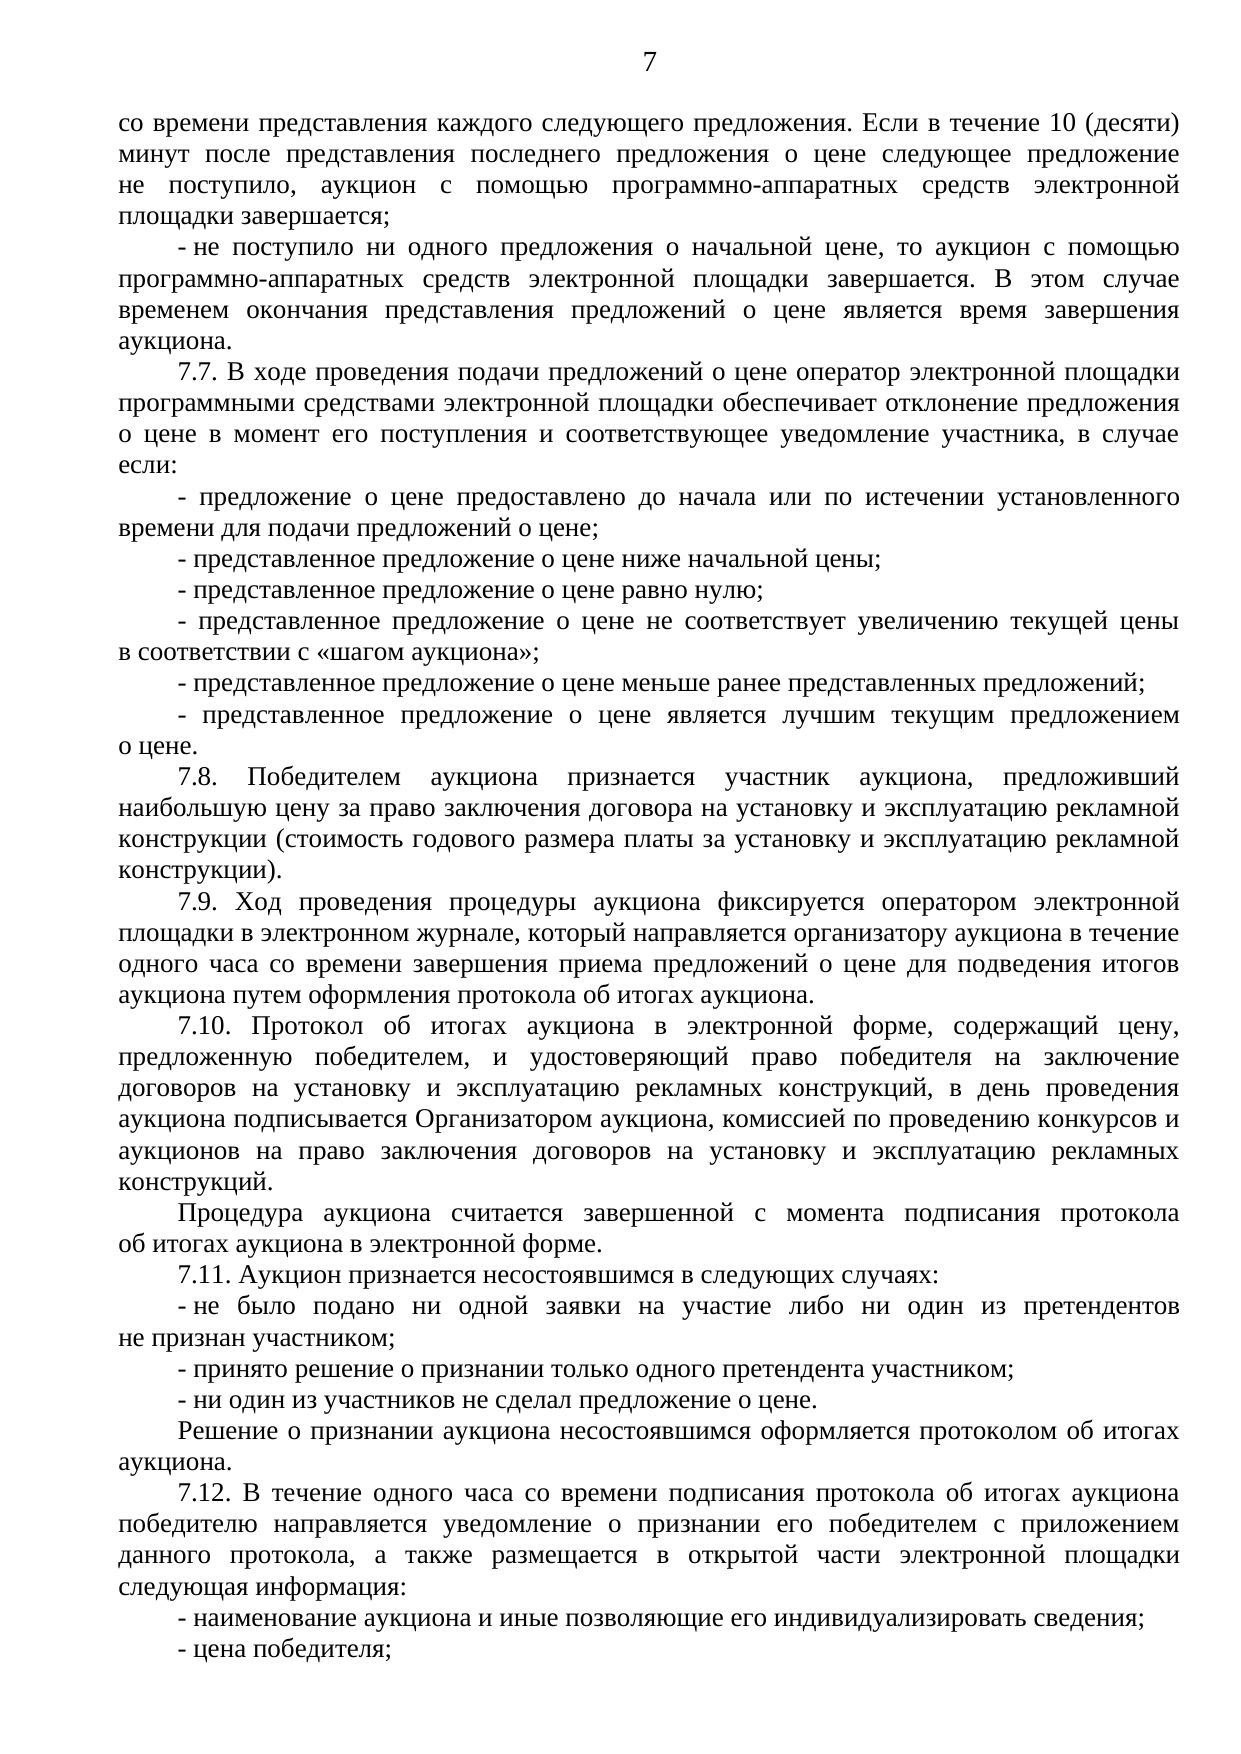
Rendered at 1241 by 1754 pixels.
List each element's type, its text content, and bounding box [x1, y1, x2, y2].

text 7.9. Ход проведения процедуры аукциона фиксируется оператором электронной площадки в электронном журнале, который направляется организатору аукциона в течение одного часа со времени завершения приема предложений о цене для подведения итогов аукциона путем оформления протокола об итогах аукциона. [118, 884, 1181, 1009]
text - не было подано ни одной заявки на участие либо ни один из претендентов не признан участником; [118, 1289, 1181, 1352]
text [118, 106, 1181, 231]
text Процедура аукциона считается завершенной с момента подписания протокола об итогах аукциона в электронной форме. [118, 1196, 1181, 1258]
text - не поступило ни одного предложения о начальной цене, то аукцион с помощью программно-аппаратных средств электронной площадки завершается. В этом случае временем окончания представления предложений о цене является время завершения аукциона. [118, 231, 1181, 355]
text - цена победителя; [118, 1632, 1181, 1663]
text 7.10. Протокол об итогах аукциона в электронной форме, содержащий цену, предложенную победителем, и удостоверяющий право победителя на заключение договоров на установку и эксплуатацию рекламных конструкций, в день проведения аукциона подписывается Организатором аукциона, комиссией по проведению конкурсов и аукционов на право заключения договоров на установку и эксплуатацию рекламных конструкций. [118, 1009, 1181, 1196]
text - представленное предложение о цене не соответствует увеличению текущей цены в соответствии с «шагом аукциона»; [118, 604, 1181, 667]
text - принято решение о признании только одного претендента участником; [118, 1352, 1181, 1383]
text - наименование аукциона и иные позволяющие его индивидуализировать сведения; [118, 1601, 1181, 1632]
text - предложение о цене предоставлено до начала или по истечении установленного времени для подачи предложений о цене; [118, 480, 1181, 542]
text - представленное предложение о цене является лучшим текущим предложением о цене. [118, 698, 1181, 760]
text 7.7. В ходе проведения подачи предложений о цене оператор электронной площадки программными средствами электронной площадки обеспечивает отклонение предложения о цене в момент его поступления и соответствующее уведомление участника, в случае если: [118, 355, 1181, 480]
text - представленное предложение о цене равно нулю; [118, 573, 1181, 604]
text - представленное предложение о цене меньше ранее представленных предложений; [118, 667, 1181, 698]
text - ни один из участников не сделал предложение о цене. [118, 1383, 1181, 1414]
text 7.12. В течение одного часа со времени подписания протокола об итогах аукциона победителю направляется уведомление о признании его победителем с приложением данного протокола, а также размещается в открытой части электронной площадки следующая информация: [118, 1476, 1181, 1601]
text Решение о признании аукциона несостоявшимся оформляется протоколом об итогах аукциона. [118, 1414, 1181, 1476]
text 7.8. Победителем аукциона признается участник аукциона, предложивший наибольшую цену за право заключения договора на установку и эксплуатацию рекламной конструкции (стоимость годового размера платы за установку и эксплуатацию рекламной конструкции). [118, 760, 1181, 884]
text - представленное предложение о цене ниже начальной цены; [118, 542, 1181, 573]
text 7.11. Аукцион признается несостоявшимся в следующих случаях: [118, 1258, 1181, 1289]
